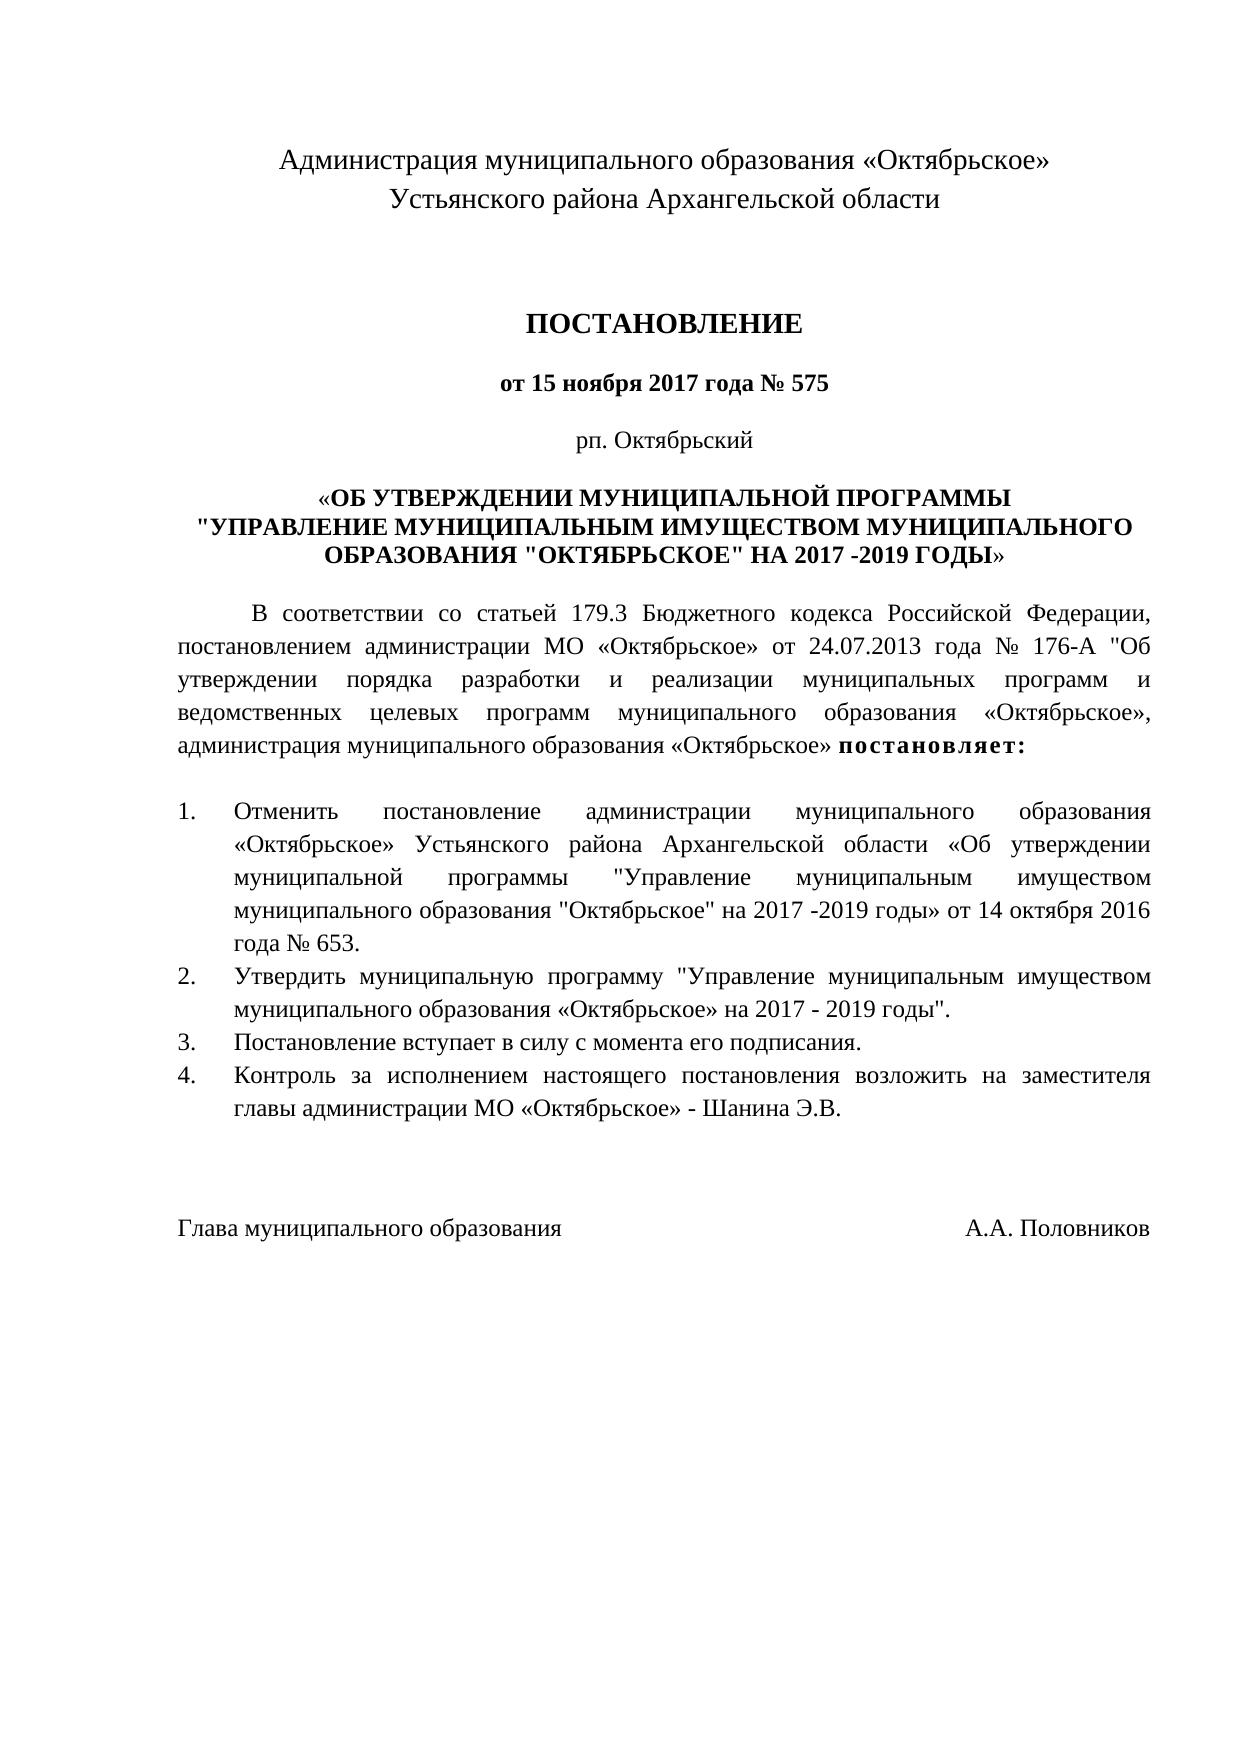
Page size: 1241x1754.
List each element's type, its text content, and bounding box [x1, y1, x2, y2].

list Отменить постановление администрации муниципального образования «Октябрьское» Устьянского района Архангельской области «Об утверждении муниципальной программы "Управление муниципальным имуществом муниципального образования "Октябрьское" на 2017 -2019 годы» от 14 октября 2016 года № 653. [177, 796, 1152, 957]
text В соответствии со статьей 179.3 Бюджетного кодекса Российской Федерации, постановлением администрации МО «Октябрьское» от 24.07.2013 года № 176-А "Об утверждении порядка разработки и реализации муниципальных программ и ведомственных целевых программ муниципального образования «Октябрьское», администрация муниципального образования «Октябрьское» постановляет: [177, 598, 1152, 759]
list Контроль за исполнением настоящего постановления возложить на заместителя главы администрации МО «Октябрьское» - Шанина Э.В. [177, 1060, 1152, 1122]
text «ОБ УТВЕРЖДЕНИИ МУНИЦИПАЛЬНОЙ ПРОГРАММЫ [177, 483, 1152, 512]
text от 15 ноября 2017 года № 575 [177, 368, 1152, 397]
text "УПРАВЛЕНИЕ МУНИЦИПАЛЬНЫМ ИМУЩЕСТВОМ МУНИЦИПАЛЬНОГО [177, 512, 1152, 541]
text Глава муниципального образования А.А. Половников [177, 1213, 1152, 1241]
text ПОСТАНОВЛЕНИЕ [177, 306, 1152, 339]
text Администрация муниципального образования «Октябрьское» [177, 142, 1152, 176]
text ОБРАЗОВАНИЯ "ОКТЯБРЬСКОЕ" НА 2017 -2019 ГОДЫ» [177, 541, 1152, 569]
list Постановление вступает в силу с момента его подписания. [177, 1027, 1152, 1056]
list Утвердить муниципальную программу "Управление муниципальным имуществом муниципального образования «Октябрьское» на 2017 - 2019 годы". [177, 961, 1152, 1023]
text Устьянского района Архангельской области [177, 181, 1152, 214]
text рп. Октябрьский [177, 426, 1152, 454]
